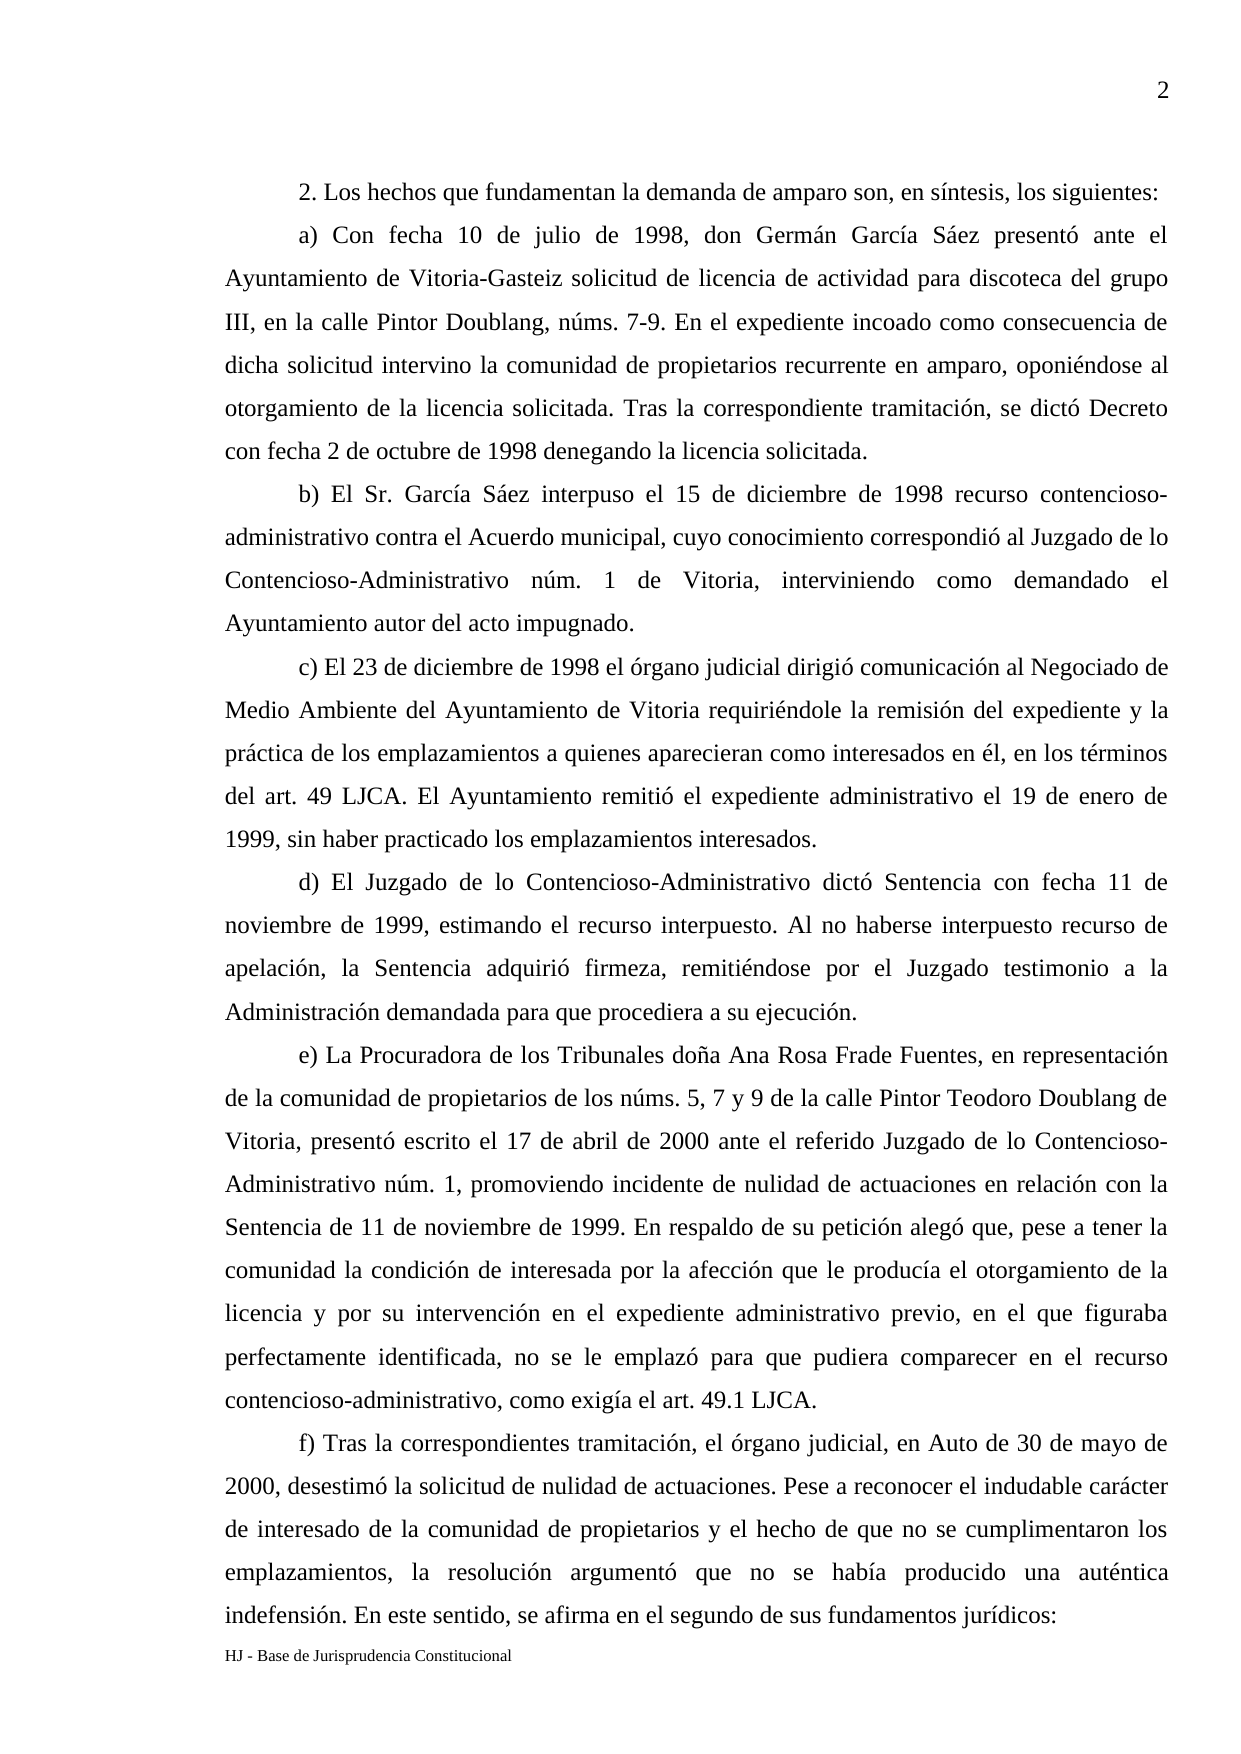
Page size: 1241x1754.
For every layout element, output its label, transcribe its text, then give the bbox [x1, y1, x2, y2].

text b) El Sr. García Sáez interpuso el 15 de diciembre de 1998 recurso contencioso-administrativo contra el Acuerdo municipal, cuyo conocimiento correspondió al Juzgado de lo Contencioso-Administrativo núm. 1 de Vitoria, interviniendo como demandado el Ayuntamiento autor del acto impugnado. [224, 479, 1169, 637]
text c) El 23 de diciembre de 1998 el órgano judicial dirigió comunicación al Negociado de Medio Ambiente del Ayuntamiento de Vitoria requiriéndole la remisión del expediente y la práctica de los emplazamientos a quienes aparecieran como interesados en él, en los términos del art. 49 LJCA. El Ayuntamiento remitió el expediente administrativo el 19 de enero de 1999, sin haber practicado los emplazamientos interesados. [224, 652, 1169, 853]
text a) Con fecha 10 de julio de 1998, don Germán García Sáez presentó ante el Ayuntamiento de Vitoria-Gasteiz solicitud de licencia de actividad para discoteca del grupo III, en la calle Pintor Doublang, núms. 7-9. En el expediente incoado como consecuencia de dicha solicitud intervino la comunidad de propietarios recurrente en amparo, oponiéndose al otorgamiento de la licencia solicitada. Tras la correspondiente tramitación, se dictó Decreto con fecha 2 de octubre de 1998 denegando la licencia solicitada. [224, 220, 1169, 465]
text 2. Los hechos que fundamentan la demanda de amparo son, en síntesis, los siguientes: [224, 177, 1169, 206]
text e) La Procuradora de los Tribunales doña Ana Rosa Frade Fuentes, en representación de la comunidad de propietarios de los núms. 5, 7 y 9 de la calle Pintor Teodoro Doublang de Vitoria, presentó escrito el 17 de abril de 2000 ante el referido Juzgado de lo Contencioso-Administrativo núm. 1, promoviendo incidente de nulidad de actuaciones en relación con la Sentencia de 11 de noviembre de 1999. En respaldo de su petición alegó que, pese a tener la comunidad la condición de interesada por la afección que le producía el otorgamiento de la licencia y por su intervención en el expediente administrativo previo, en el que figuraba perfectamente identificada, no se le emplazó para que pudiera comparecer en el recurso contencioso-administrativo, como exigía el art. 49.1 LJCA. [224, 1040, 1169, 1413]
text d) El Juzgado de lo Contencioso-Administrativo dictó Sentencia con fecha 11 de noviembre de 1999, estimando el recurso interpuesto. Al no haberse interpuesto recurso de apelación, la Sentencia adquirió firmeza, remitiéndose por el Juzgado testimonio a la Administración demandada para que procediera a su ejecución. [224, 867, 1169, 1025]
text f) Tras la correspondientes tramitación, el órgano judicial, en Auto de 30 de mayo de 2000, desestimó la solicitud de nulidad de actuaciones. Pese a reconocer el indudable carácter de interesado de la comunidad de propietarios y el hecho de que no se cumplimentaron los emplazamientos, la resolución argumentó que no se había producido una auténtica indefensión. En este sentido, se afirma en el segundo de sus fundamentos jurídicos: [224, 1428, 1169, 1629]
